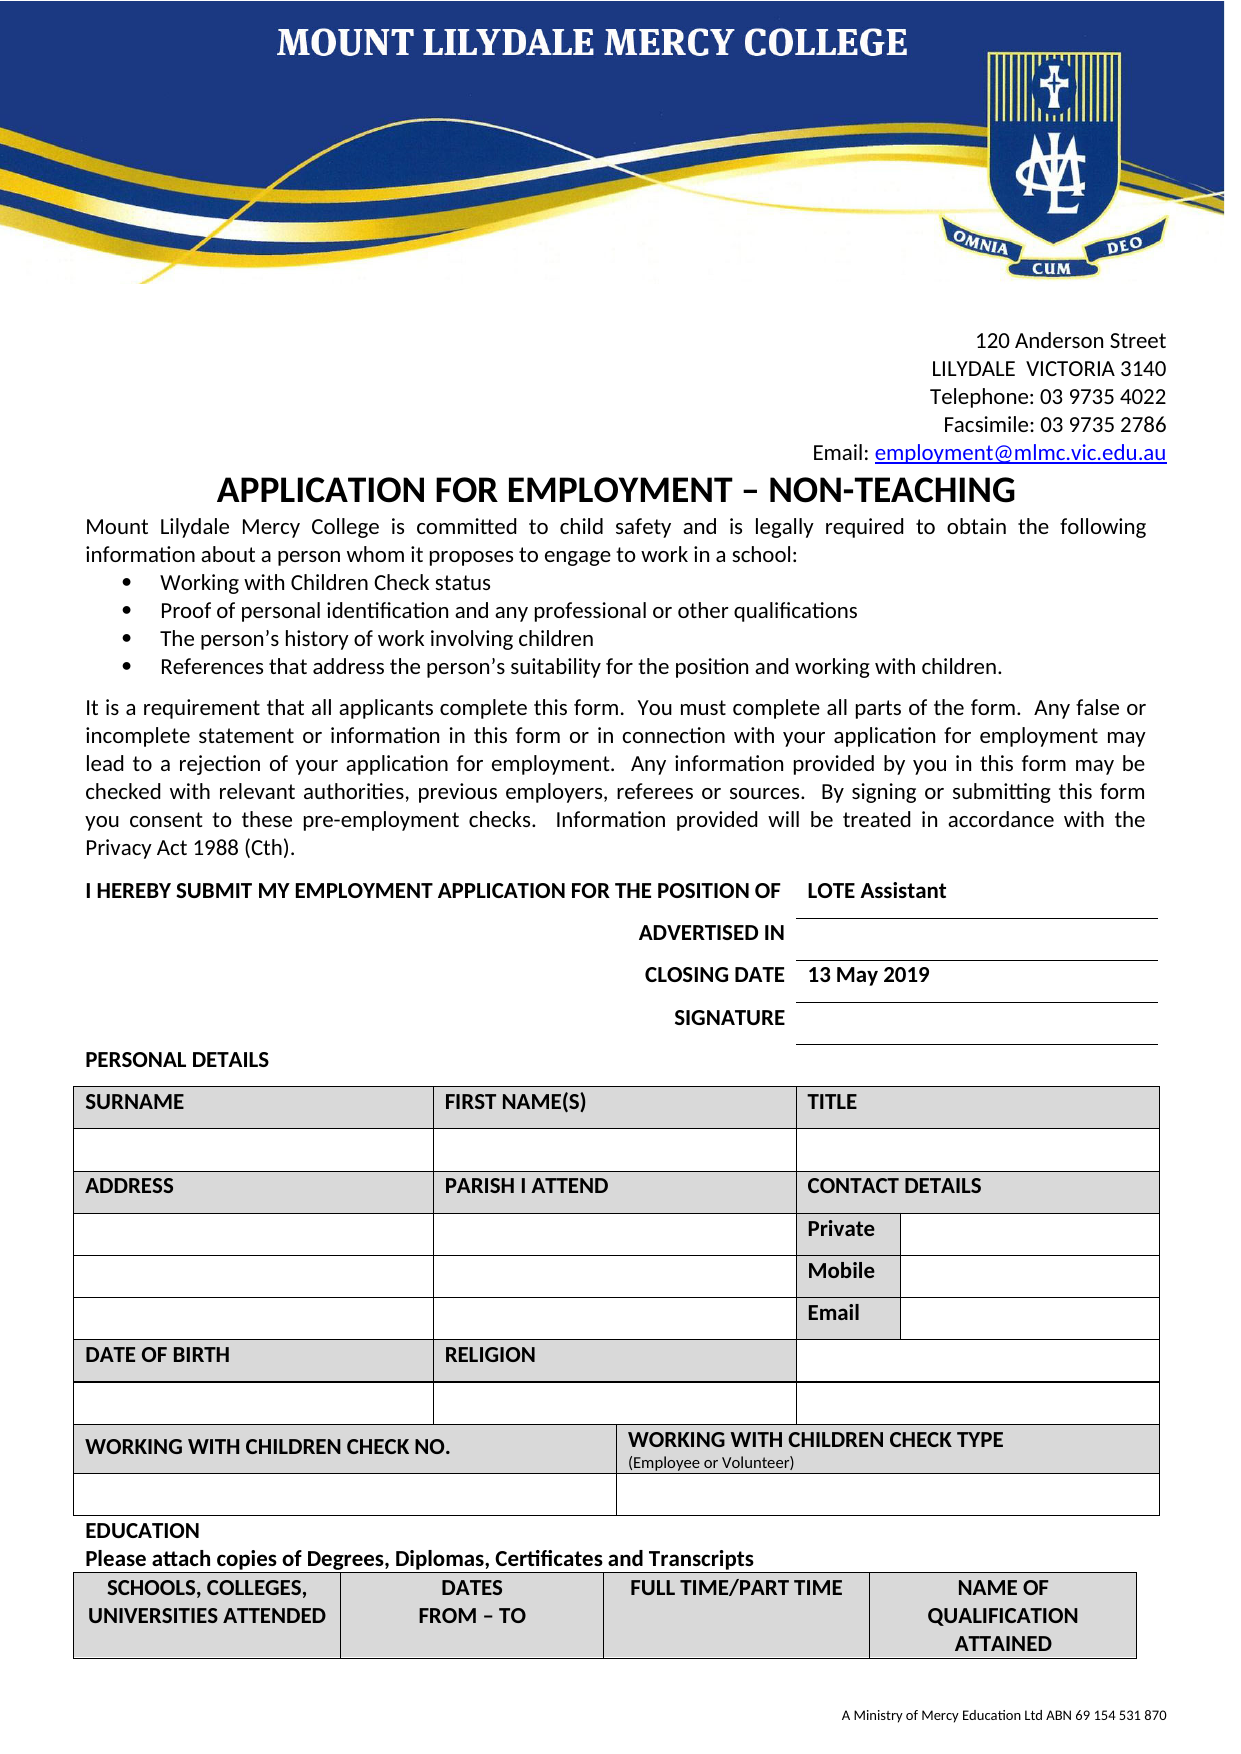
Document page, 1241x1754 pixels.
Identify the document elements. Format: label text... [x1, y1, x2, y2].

table_cell [797, 1340, 1159, 1381]
table_cell CLOSING DATE [74, 960, 796, 1002]
table_cell DATES FROM – TO [341, 1573, 603, 1657]
table_cell [797, 1383, 1159, 1424]
table_cell [901, 1214, 1159, 1255]
table_header APPLICATION FOR EMPLOYMENT – NON-TEACHING [74, 466, 1159, 512]
table_cell [74, 1256, 433, 1297]
picture [0, 1, 1225, 284]
table_cell WORKING WITH CHILDREN CHECK TYPE (Employee or Volunteer) [617, 1425, 1159, 1473]
table_cell PARISH I ATTEND [434, 1172, 796, 1213]
table_cell LOTE Assistant [796, 876, 1159, 917]
table_cell [434, 1256, 796, 1297]
table_header EDUCATION Please attach copies of Degrees, Diplomas, Certificates and Transcripts [74, 1516, 1137, 1572]
text Telephone: 03 9735 4022 [74, 382, 1167, 410]
table_cell PERSONAL DETAILS [74, 1044, 796, 1086]
table_cell 13 May 2019 [796, 960, 1159, 1002]
table_cell [796, 1044, 1159, 1086]
table_cell WORKING WITH CHILDREN CHECK NO. [74, 1425, 616, 1473]
table_cell Private [797, 1214, 900, 1255]
table_cell [74, 1214, 433, 1255]
table_cell [434, 1129, 796, 1171]
table_cell [797, 1129, 1159, 1171]
table_cell [434, 1214, 796, 1255]
table_cell FIRST NAME(S) [434, 1087, 796, 1128]
table_cell FULL TIME/PART TIME [604, 1573, 869, 1657]
table_cell ADDRESS [74, 1172, 433, 1213]
table_cell SURNAME [74, 1087, 433, 1128]
table_cell CONTACT DETAILS [797, 1172, 1159, 1213]
text LILYDALE VICTORIA 3140 [74, 354, 1167, 382]
table_cell Mount Lilydale Mercy College is committed to child safety and is legally required to obtain the following information about a person whom it proposes to engage to work in a school: Working with Children Check status Proof of personal identification and any professional or other qualifications The person’s history of work involving children References that address the person’s suitability for the position and working with children. It is a requirement that all applicants complete this form. You must complete all parts of the form. Any false or incomplete statement or information in this form or in connection with your application for employment may lead to a rejection of your application for employment. Any information provided by you in this form may be checked with relevant authorities, previous employers, referees or sources. By signing or submitting this form you consent to these pre-employment checks. Information provided will be treated in accordance with the Privacy Act 1988 (Cth). [74, 512, 1159, 876]
table_cell [796, 1002, 1159, 1044]
table_cell RELIGION [434, 1340, 796, 1381]
table_cell I HEREBY SUBMIT MY EMPLOYMENT APPLICATION FOR THE POSITION OF [74, 876, 796, 917]
table_cell [901, 1256, 1159, 1297]
table_cell [796, 918, 1159, 959]
text 120 Anderson Street [74, 326, 1167, 354]
table_cell [434, 1298, 796, 1339]
table_cell SIGNATURE [74, 1002, 796, 1044]
table_cell DATE OF BIRTH [74, 1340, 433, 1381]
table_cell [901, 1298, 1159, 1339]
table_cell [74, 1129, 433, 1171]
table_cell TITLE [797, 1087, 1159, 1128]
text Facsimile: 03 9735 2786 [74, 410, 1167, 438]
table_cell Email [797, 1298, 900, 1339]
table_cell Mobile [797, 1256, 900, 1297]
table_cell [434, 1383, 796, 1424]
table_cell ADVERTISED IN [74, 918, 796, 959]
table_cell [617, 1474, 1159, 1515]
text Email: employment@mlmc.vic.edu.au [74, 438, 1167, 466]
table_cell [74, 1383, 433, 1424]
table_cell [74, 1298, 433, 1339]
table_cell [74, 1474, 616, 1515]
table_cell SCHOOLS, COLLEGES, UNIVERSITIES ATTENDED [74, 1573, 340, 1657]
table_cell NAME OF QUALIFICATION ATTAINED [870, 1573, 1136, 1657]
